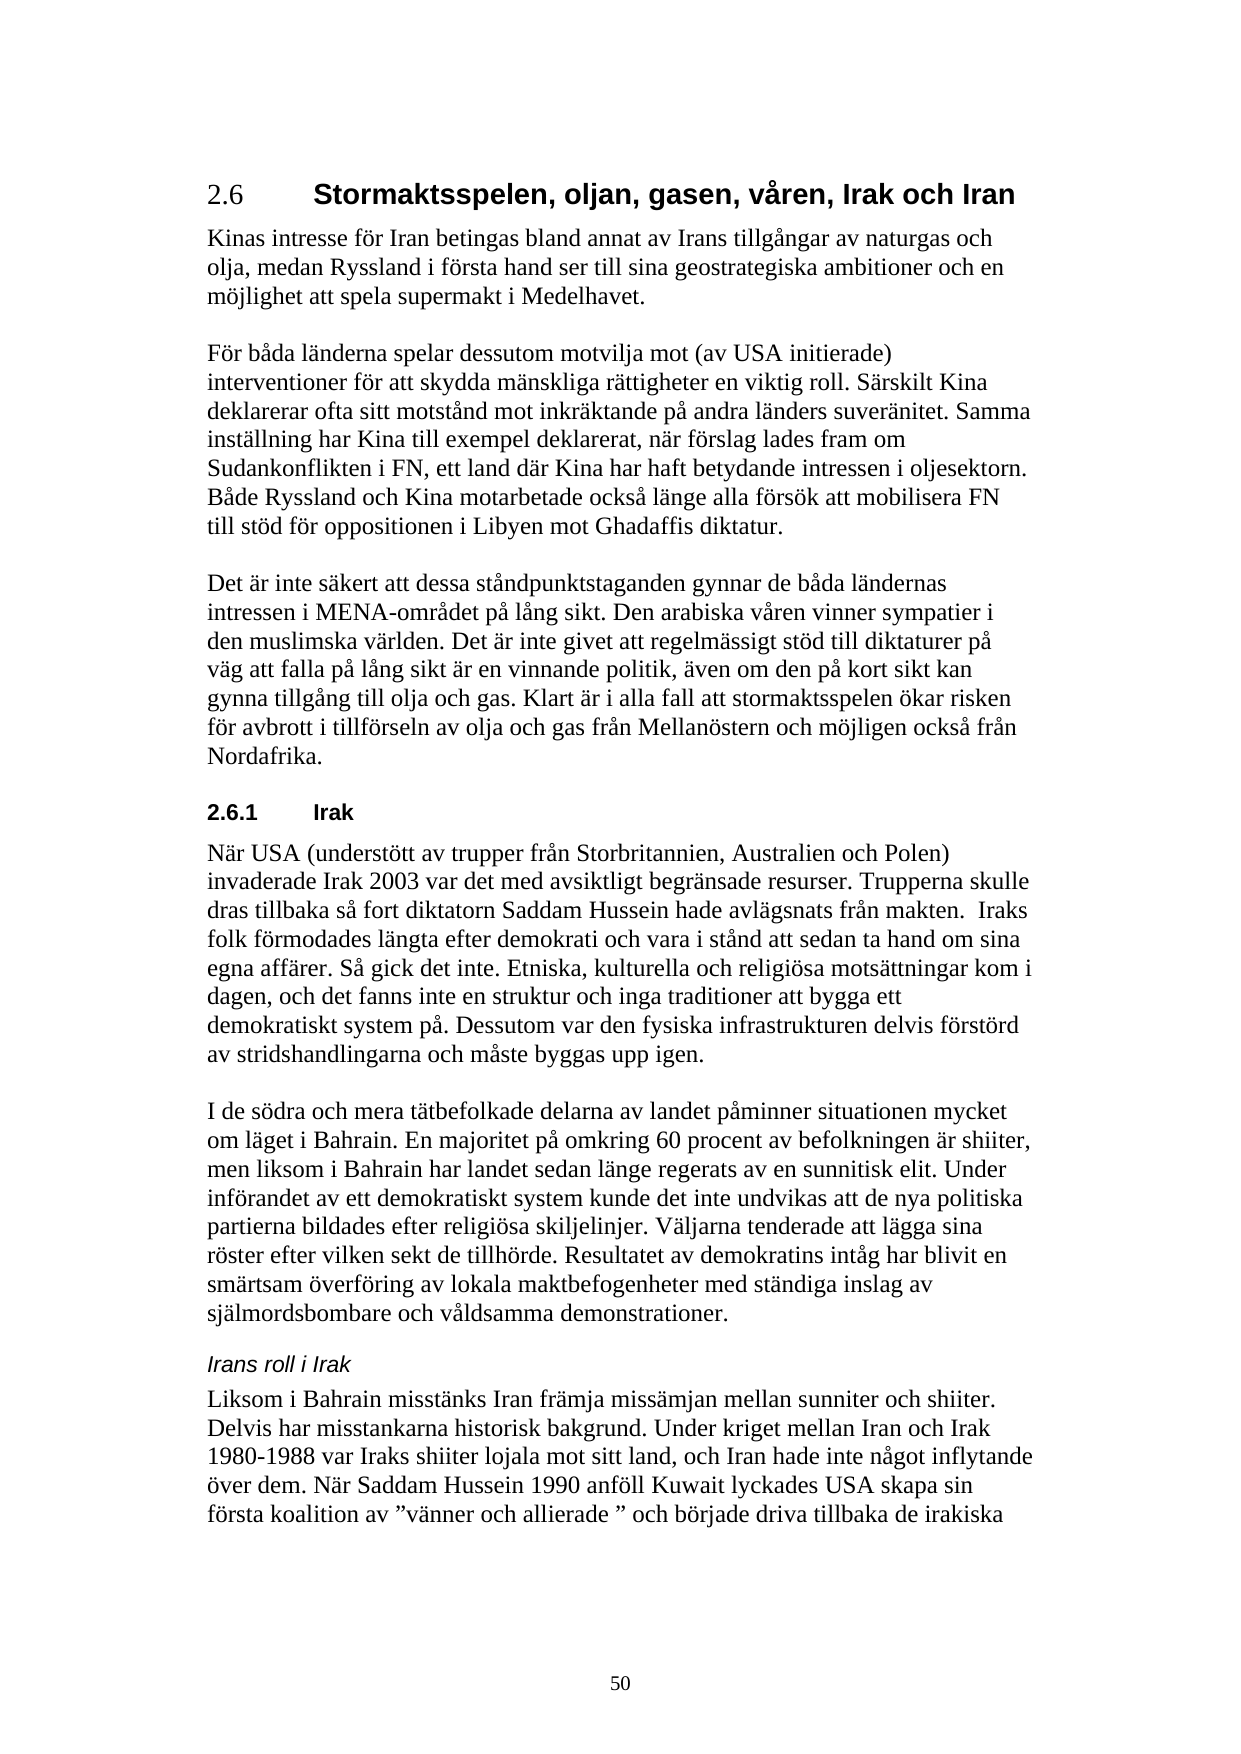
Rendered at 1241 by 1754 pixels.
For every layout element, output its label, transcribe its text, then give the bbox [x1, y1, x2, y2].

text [207, 1384, 1033, 1528]
text Det är inte säkert att dessa ståndpunktstaganden gynnar de båda ländernas intressen i MENA-området på lång sikt. Den arabiska våren vinner sympatier i den muslimska världen. Det är inte givet att regelmässigt stöd till diktaturer på väg att falla på lång sikt är en vinnande politik, även om den på kort sikt kan gynna tillgång till olja och gas. Klart är i alla fall att stormaktsspelen ökar risken för avbrott i tillförseln av olja och gas från Mellanöstern och möjligen också från Nordafrika. [207, 568, 1033, 769]
subtitle Stormaktsspelen, oljan, gasen, våren, Irak och Iran [207, 177, 1033, 211]
subtitle Irak [207, 799, 1033, 825]
text Kinas intresse för Iran betingas bland annat av Irans tillgångar av naturgas och olja, medan Ryssland i första hand ser till sina geostrategiska ambitioner och en möjlighet att spela supermakt i Medelhavet. [207, 223, 1033, 309]
text För båda länderna spelar dessutom motvilja mot (av USA initierade) interventioner för att skydda mänskliga rättigheter en viktig roll. Särskilt Kina deklarerar ofta sitt motstånd mot inkräktande på andra länders suveränitet. Samma inställning har Kina till exempel deklarerat, när förslag lades fram om Sudankonflikten i FN, ett land där Kina har haft betydande intressen i oljesektorn. Både Ryssland och Kina motarbetade också länge alla försök att mobilisera FN till stöd för oppositionen i Libyen mot Ghadaffis diktatur. [207, 338, 1033, 539]
subtitle Irans roll i Irak [207, 1351, 1033, 1378]
text När USA (understött av trupper från Storbritannien, Australien och Polen) invaderade Irak 2003 var det med avsiktligt begränsade resurser. Trupperna skulle dras tillbaka så fort diktatorn Saddam Hussein hade avlägsnats från makten. Iraks folk förmodades längta efter demokrati och vara i stånd att sedan ta hand om sina egna affärer. Så gick det inte. Etniska, kulturella och religiösa motsättningar kom i dagen, och det fanns inte en struktur och inga traditioner att bygga ett demokratiskt system på. Dessutom var den fysiska infrastrukturen delvis förstörd av stridshandlingarna och måste byggas upp igen. [207, 838, 1033, 1068]
text I de södra och mera tätbefolkade delarna av landet påminner situationen mycket om läget i Bahrain. En majoritet på omkring 60 procent av befolkningen är shiiter, men liksom i Bahrain har landet sedan länge regerats av en sunnitisk elit. Under införandet av ett demokratiskt system kunde det inte undvikas att de nya politiska partierna bildades efter religiösa skiljelinjer. Väljarna tenderade att lägga sina röster efter vilken sekt de tillhörde. Resultatet av demokratins intåg har blivit en smärtsam överföring av lokala maktbefogenheter med ständiga inslag av själmordsbombare och våldsamma demonstrationer. [207, 1096, 1033, 1326]
